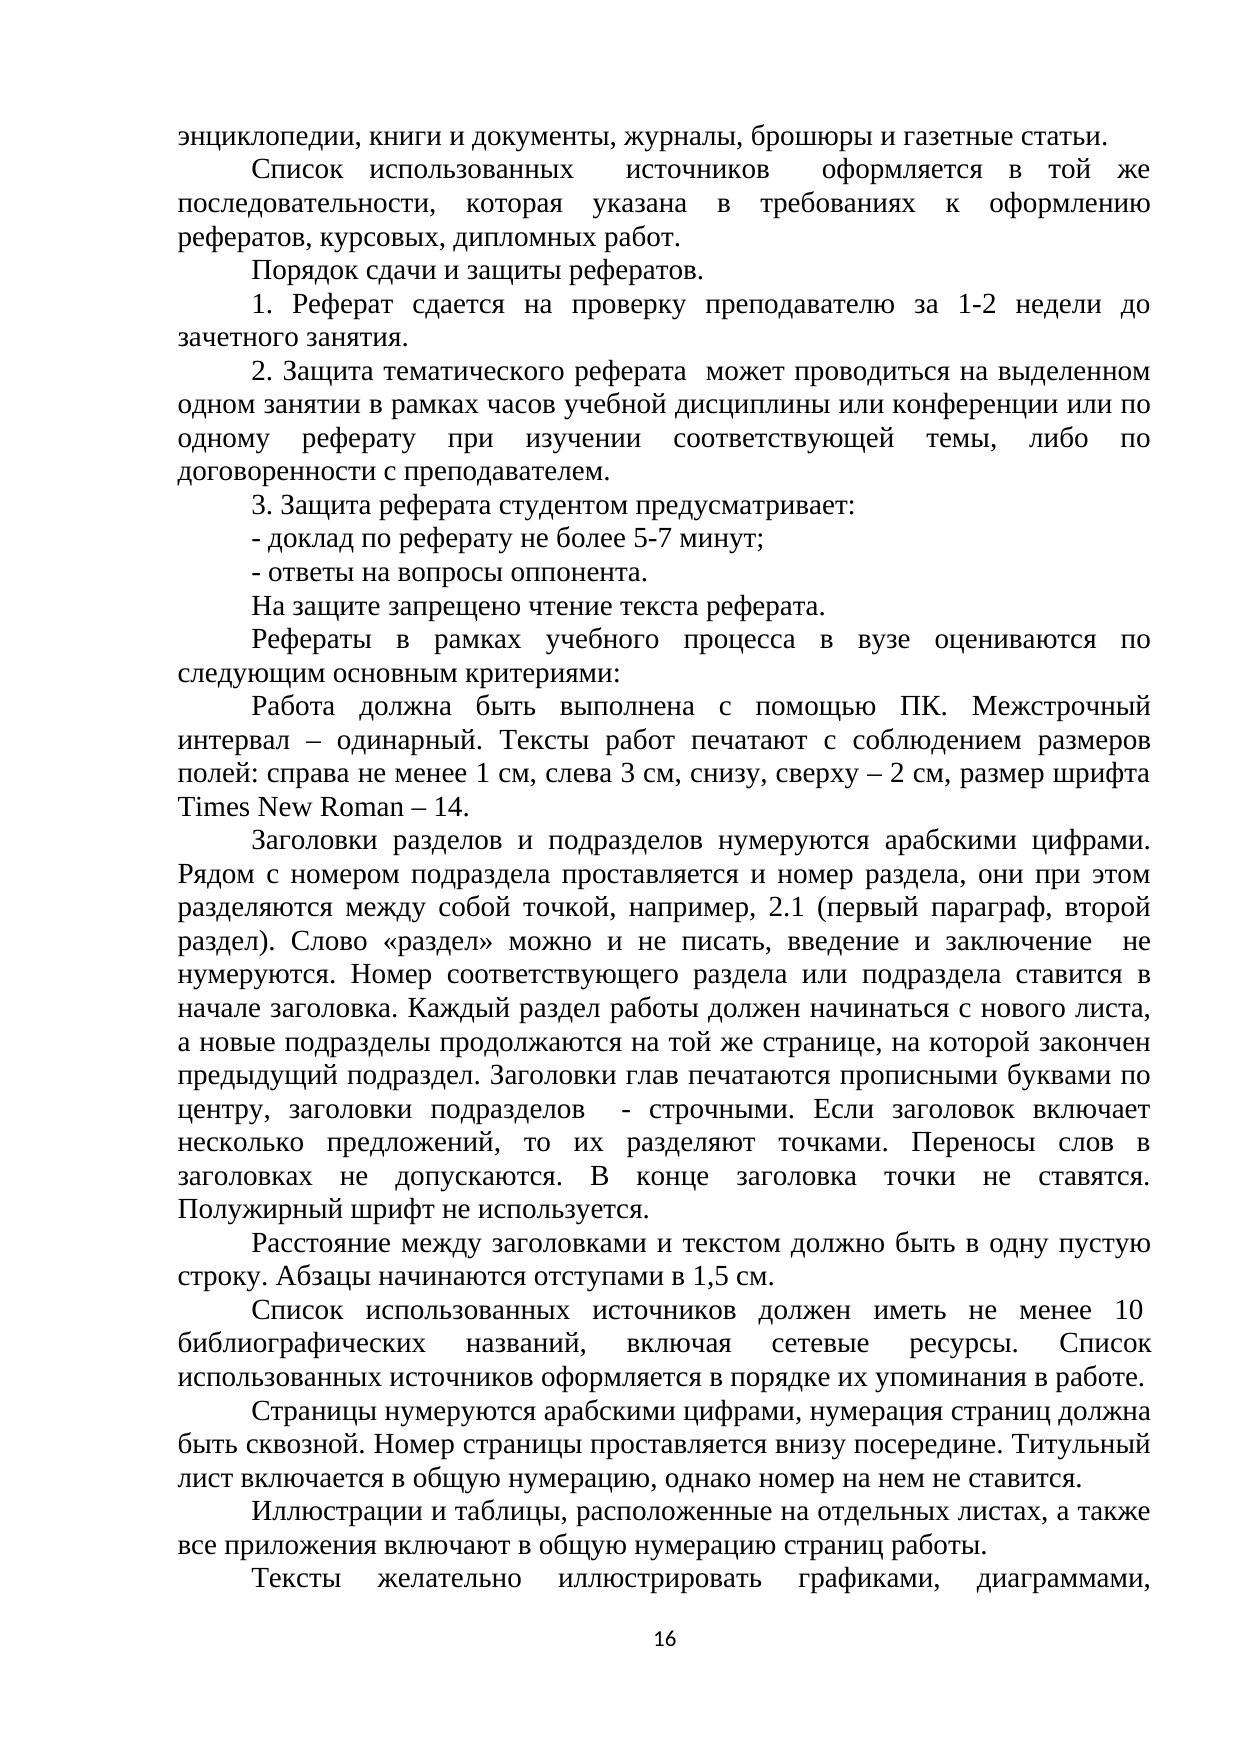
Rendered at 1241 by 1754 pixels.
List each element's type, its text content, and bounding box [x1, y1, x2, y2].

text 2. Защита тематического реферата может проводиться на выделенном одном занятии в рамках часов учебной дисциплины или конференции или по одному реферату при изучении соответствующей темы, либо по договоренности с преподавателем. [177, 353, 1152, 487]
text Порядок сдачи и защиты рефератов. [177, 252, 1152, 286]
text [177, 118, 1152, 152]
text Работа должна быть выполнена с помощью ПК. Межстрочный интервал – одинарный. Тексты работ печатают с соблюдением размеров полей: справа не менее 1 см, слева 3 см, снизу, сверху – 2 см, размер шрифта Times New Roman – 14. [177, 688, 1152, 822]
text Рефераты в рамках учебного процесса в вузе оцениваются по следующим основным критериями: [177, 621, 1152, 688]
text 3. Защита реферата студентом предусматривает: [177, 487, 1152, 521]
text - ответы на вопросы оппонента. [177, 554, 1152, 588]
text Иллюстрации и таблицы, расположенные на отдельных листах, а также все приложения включают в общую нумерацию страниц работы. [177, 1493, 1152, 1560]
text Список использованных источников оформляется в той же последовательности, которая указана в требованиях к оформлению рефератов, курсовых, дипломных работ. [177, 152, 1152, 252]
text На защите запрещено чтение текста реферата. [177, 588, 1152, 621]
text Заголовки разделов и подразделов нумеруются арабскими цифрами. Рядом с номером подраздела проставляется и номер раздела, они при этом разделяются между собой точкой, например, 2.1 (первый параграф, второй раздел). Слово «раздел» можно и не писать, введение и заключение не нумеруются. Номер соответствующего раздела или подраздела ставится в начале заголовка. Каждый раздел работы должен начинаться с нового листа, а новые подразделы продолжаются на той же странице, на которой закончен предыдущий подраздел. Заголовки глав печатаются прописными буквами по центру, заголовки подразделов - строчными. Если заголовок включает несколько предложений, то их разделяют точками. Переносы слов в заголовках не допускаются. В конце заголовка точки не ставятся. Полужирный шрифт не используется. [177, 822, 1152, 1225]
text - доклад по реферату не более 5-7 минут; [177, 521, 1152, 554]
text Список использованных источников должен иметь не менее 10 библиографических названий, включая сетевые ресурсы. Список использованных источников оформляется в порядке их упоминания в работе. [177, 1292, 1152, 1393]
text Расстояние между заголовками и текстом должно быть в одну пустую строку. Абзацы начинаются отступами в 1,5 см. [177, 1225, 1152, 1292]
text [177, 1560, 1152, 1594]
text 1. Реферат сдается на проверку преподавателю за 1-2 недели до зачетного занятия. [177, 286, 1152, 353]
text Страницы нумеруются арабскими цифрами, нумерация страниц должна быть сквозной. Номер страницы проставляется внизу посередине. Титульный лист включается в общую нумерацию, однако номер на нем не ставится. [177, 1393, 1152, 1493]
